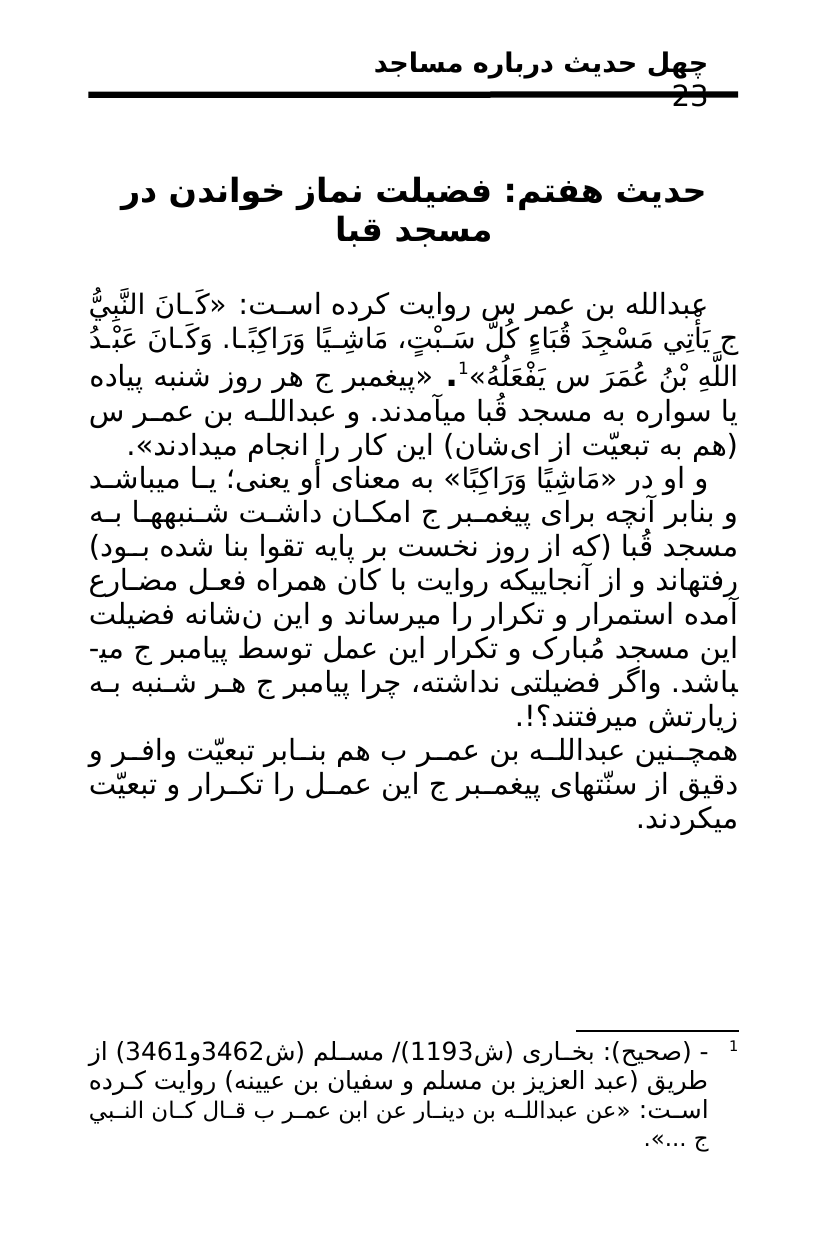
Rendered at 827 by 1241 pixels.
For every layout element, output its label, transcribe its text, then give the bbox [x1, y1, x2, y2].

text همچنین عبدالله بن عمر ب هم بنابر تبعیّت وافر و دقیق از سنّتهای پیغمبر ج این عمل را تکرار و تبعیّت میکردند. [89, 733, 738, 835]
text و او در «مَاشِيًا وَرَاكِبًا» به معنای أو یعنی؛ یا میباشد و بنابر آنچه برای پیغمبر ج امکان داشت شنبهها به مسجد قُبا (كه از روز نخست بر پایه تقوا بنا شده بود) رفتهاند و از آنجاییکه روایت با کان همراه فعل مضارع آمده استمرار و تکرار را میرساند و این ن‌شانه فضیلت این مسجد مُبارک و تکرار این عمل توسط پیامبر ج میباشد. واگر فضیلتی نداشته، چرا پیامبر ج هر شنبه به زیارتش میرفتند؟!. [89, 462, 738, 733]
text عبدالله بن عمر س روایت كرده است: «كَانَ النَّبِيُّ ج يَأْتِي مَسْجِدَ قُبَاءٍ كُلَّ سَبْتٍ، مَاشِيًا وَرَاكِبًا. وَكَانَ عَبْدُ اللَّهِ بْنُ عُمَرَ س يَفْعَلُهُ». «پیغمبر ج هر روز شنبه پیاده یا سواره به مسجد قُبا میآمدند. و عبدالله بن عمر س (هم به تبعیّت از ای‌شان) این کار را انجام میدادند». [89, 287, 738, 462]
text حدیث هفتم: فضيلت نماز خواندن در مسجد قبا [89, 172, 738, 249]
